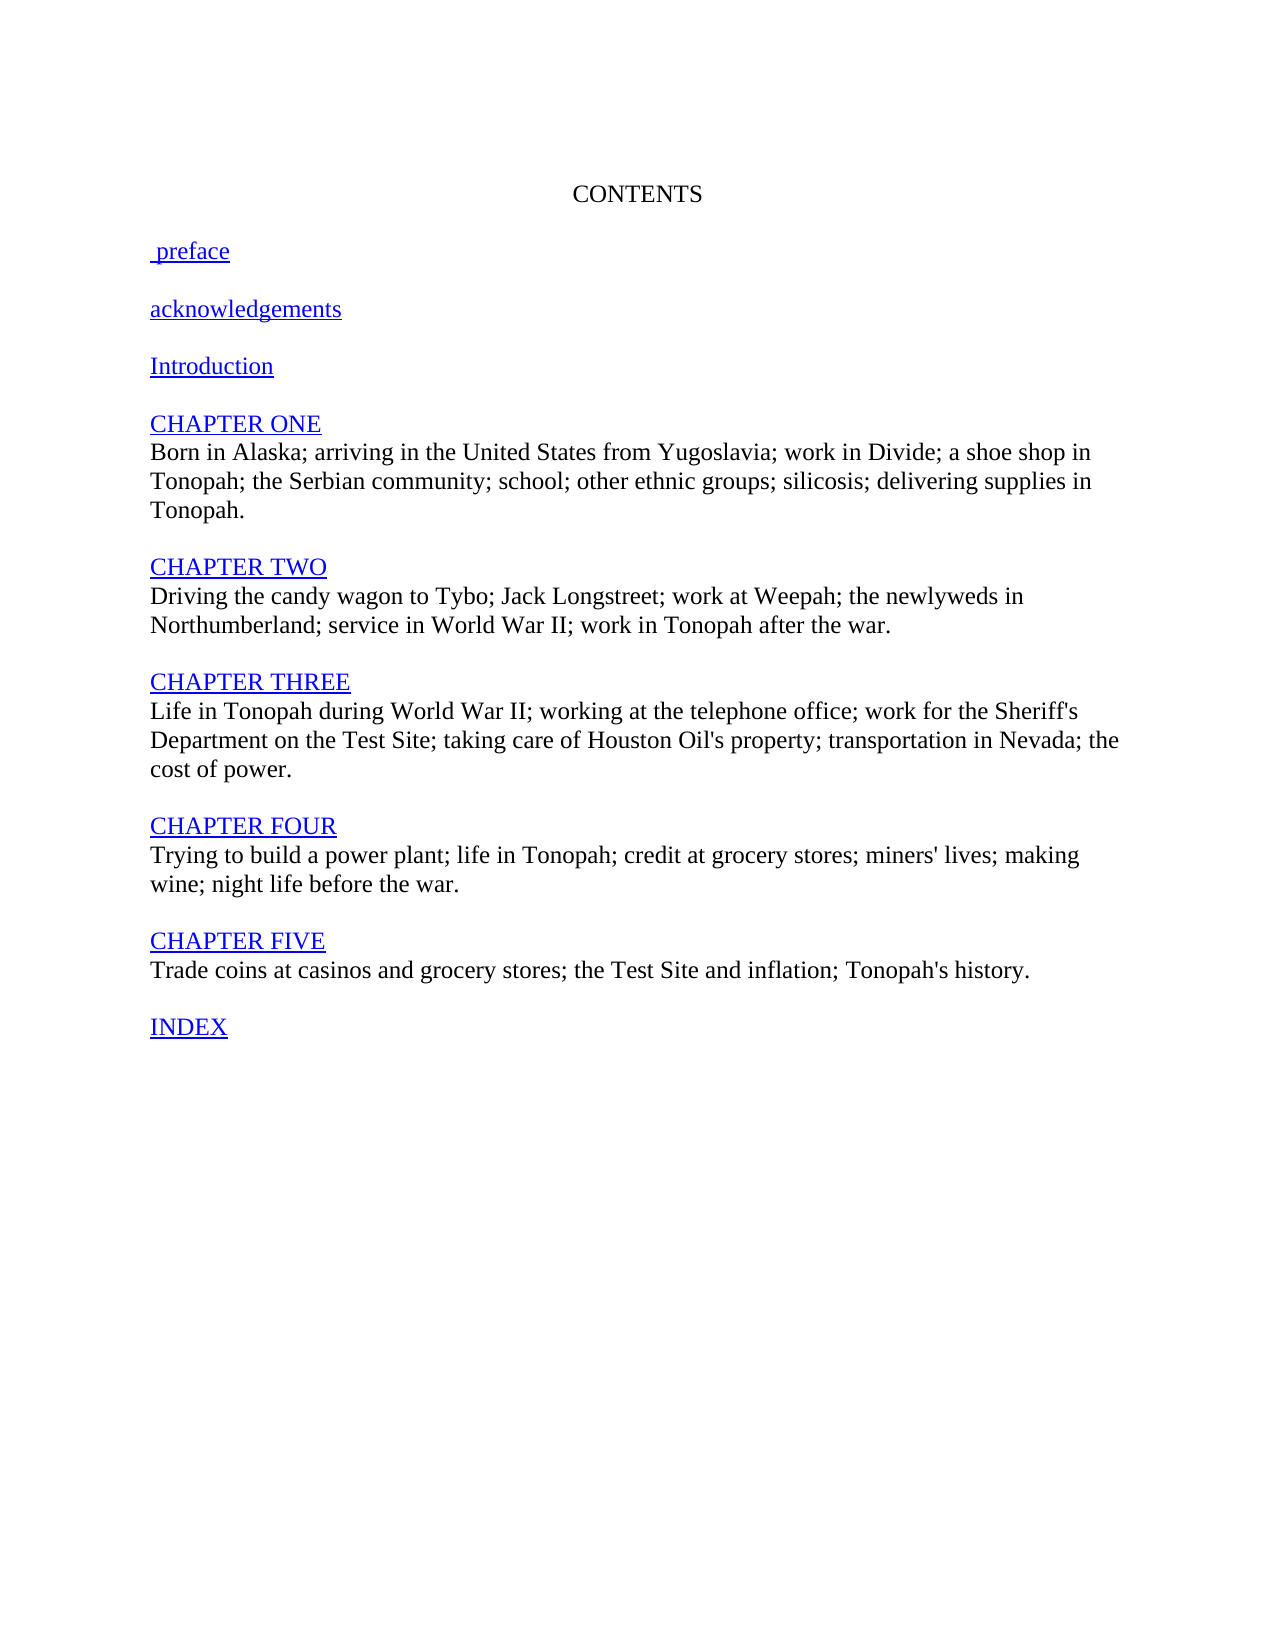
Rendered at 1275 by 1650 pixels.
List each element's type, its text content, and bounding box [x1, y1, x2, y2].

text CHAPTER THREE [150, 667, 1125, 696]
text CONTENTS [150, 179, 1125, 207]
text acknowledgements [150, 294, 1125, 322]
text CHAPTER TWO [150, 552, 1125, 581]
text Introduction [150, 351, 1125, 380]
text preface [150, 236, 1125, 265]
text CHAPTER ONE [150, 409, 1125, 437]
text INDEX [150, 1012, 1125, 1041]
text Life in Tonopah during World War II; working at the telephone office; work for the Sheriff's Department on the Test Site; taking care of Houston Oil's property; transportation in Nevada; the cost of power. [150, 696, 1125, 782]
text Trying to build a power plant; life in Tonopah; credit at grocery stores; miners' lives; making wine; night life before the war. [150, 840, 1125, 897]
text Born in Alaska; arriving in the United States from Yugoslavia; work in Divide; a shoe shop in Tonopah; the Serbian community; school; other ethnic groups; silicosis; delivering supplies in Tonopah. [150, 437, 1125, 524]
text Driving the candy wagon to Tybo; Jack Longstreet; work at Weepah; the newlyweds in Northumberland; service in World War II; work in Tonopah after the war. [150, 581, 1125, 639]
text CHAPTER FOUR [150, 811, 1125, 840]
text Trade coins at casinos and grocery stores; the Test Site and inflation; Tonopah's history. [150, 955, 1125, 984]
text CHAPTER FIVE [150, 926, 1125, 955]
